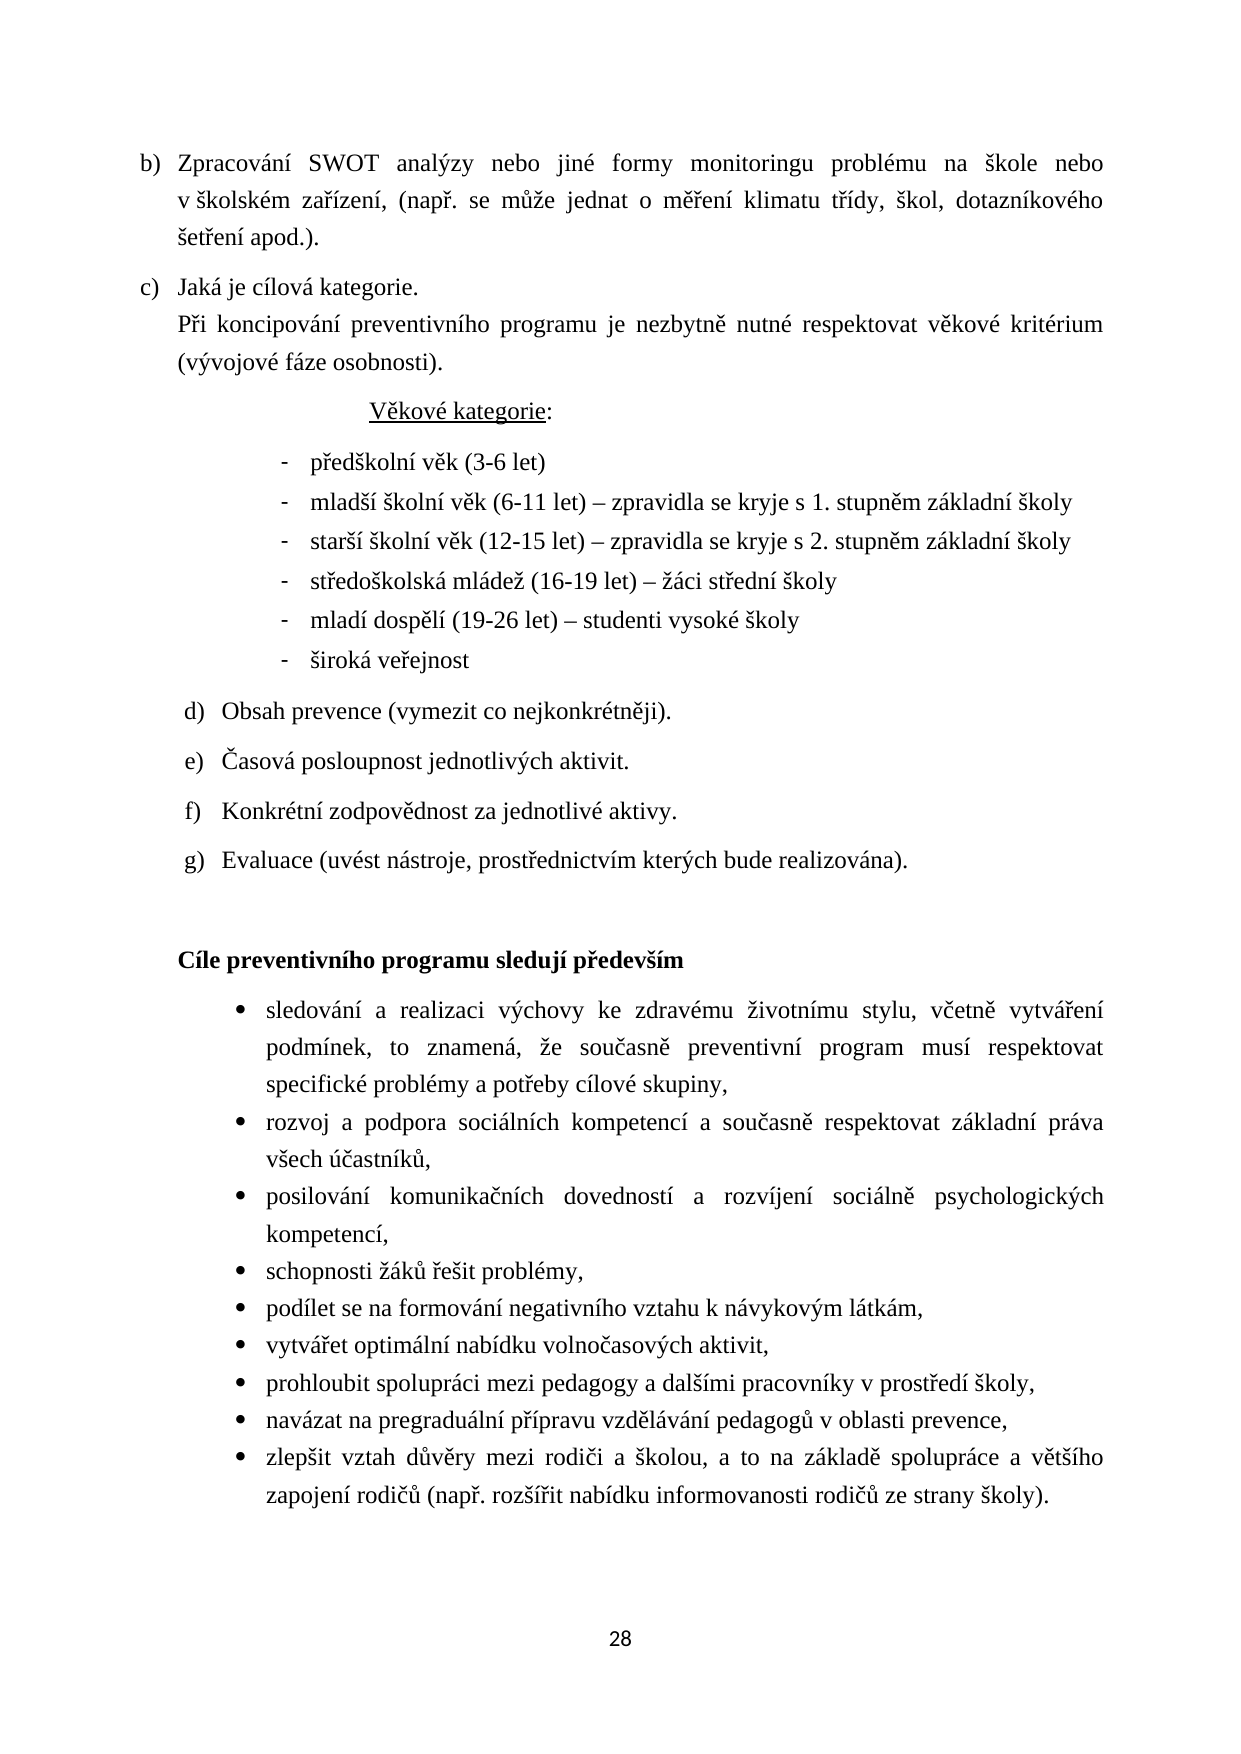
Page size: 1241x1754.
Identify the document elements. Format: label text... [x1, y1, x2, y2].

list Konkrétní zodpovědnost za jednotlivé aktivy. [184, 796, 1104, 824]
list rozvoj a podpora sociálních kompetencí a současně respektovat základní práva všech účastníků, [236, 1107, 1104, 1173]
list posilování komunikačních dovedností a rozvíjení sociálně psychologických kompetencí, [236, 1181, 1104, 1247]
list vytvářet optimální nabídku volnočasových aktivit, [236, 1331, 1104, 1359]
list Zpracování SWOT analýzy nebo jiné formy monitoringu problému na škole nebo v školském zařízení, (např. se může jednat o měření klimatu třídy, škol, dotazníkového šetření apod.). [140, 148, 1104, 251]
text Věkové kategorie: [177, 396, 1104, 425]
list široká veřejnost [281, 644, 1104, 674]
list prohloubit spolupráci mezi pedagogy a dalšími pracovníky v prostředí školy, [236, 1368, 1104, 1397]
list mladší školní věk (6-11 let) – zpravidla se kryje s 1. stupněm základní školy [281, 486, 1104, 516]
list navázat na pregraduální přípravu vzdělávání pedagogů v oblasti prevence, [236, 1405, 1104, 1434]
list středoškolská mládež (16-19 let) – žáci střední školy [281, 565, 1104, 595]
list zlepšit vztah důvěry mezi rodiči a školou, a to na základě spolupráce a většího zapojení rodičů (např. rozšířit nabídku informovanosti rodičů ze strany školy). [236, 1442, 1104, 1508]
list Jaká je cílová kategorie. [140, 272, 1104, 301]
list schopnosti žáků řešit problémy, [236, 1256, 1104, 1285]
list starší školní věk (12-15 let) – zpravidla se kryje s 2. stupněm základní školy [281, 525, 1104, 556]
list mladí dospělí (19-26 let) – studenti vysoké školy [281, 604, 1104, 635]
list sledování a realizaci výchovy ke zdravému životnímu stylu, včetně vytváření podmínek, to znamená, že současně preventivní program musí respektovat specifické problémy a potřeby cílové skupiny, [236, 995, 1104, 1098]
list Časová posloupnost jednotlivých aktivit. [184, 746, 1104, 775]
list Obsah prevence (vymezit co nejkonkrétněji). [184, 696, 1104, 725]
list Evaluace (uvést nástroje, prostřednictvím kterých bude realizována). [184, 846, 1104, 874]
list podílet se na formování negativního vztahu k návykovým látkám, [236, 1293, 1104, 1322]
text Cíle preventivního programu sledují především [177, 945, 1104, 974]
text Při koncipování preventivního programu je nezbytně nutné respektovat věkové kritérium (vývojové fáze osobnosti). [177, 309, 1104, 375]
list předškolní věk (3-6 let) [281, 446, 1104, 477]
